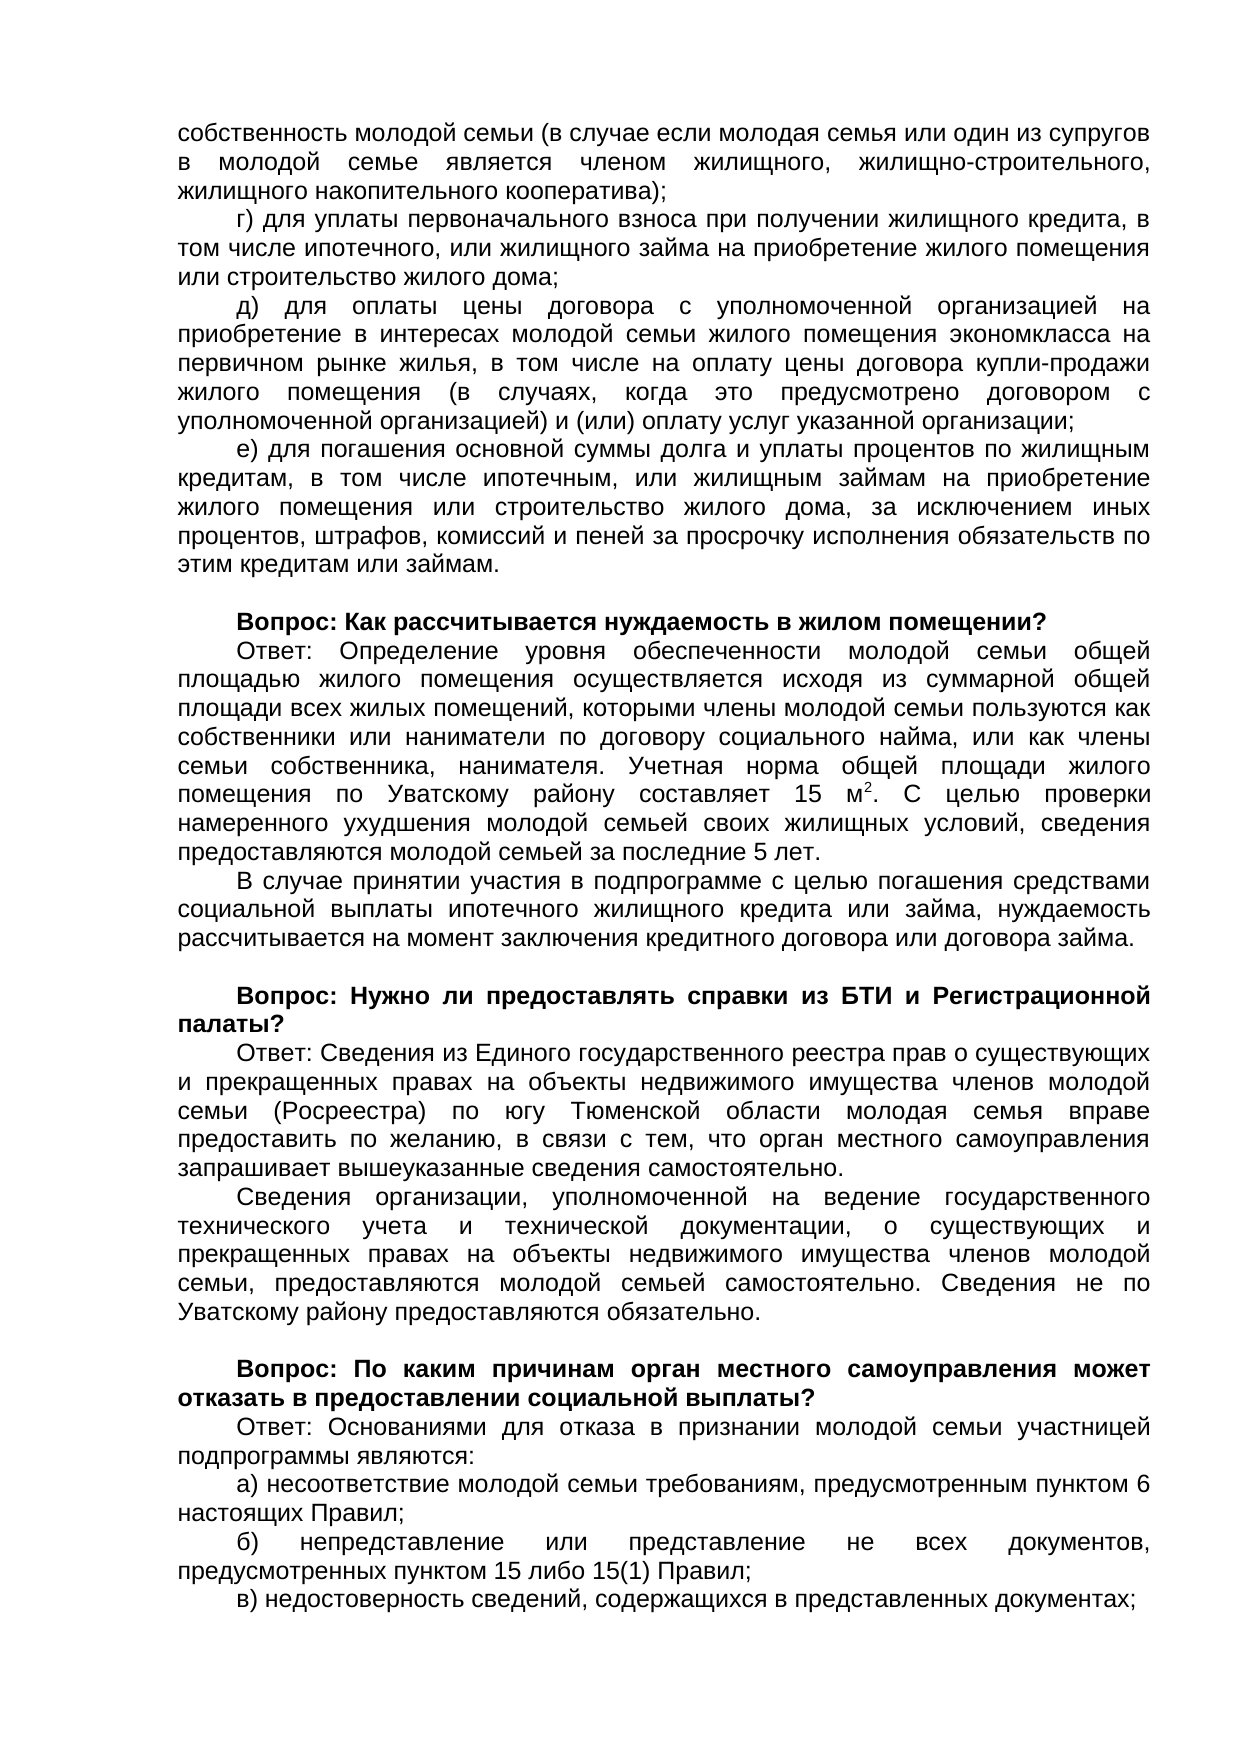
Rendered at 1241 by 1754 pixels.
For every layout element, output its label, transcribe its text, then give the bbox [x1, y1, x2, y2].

text Ответ: Определение уровня обеспеченности молодой семьи общей площадью жилого помещения осуществляется исходя из суммарной общей площади всех жилых помещений, которыми члены молодой семьи пользуются как собственники или наниматели по договору социального найма, или как члены семьи собственника, нанимателя. Учетная норма общей площади жилого помещения по Уватскому району составляет 15 м2. С целью проверки намеренного ухудшения молодой семьей своих жилищных условий, сведения предоставляются молодой семьей за последние 5 лет. [177, 636, 1152, 866]
text г) для уплаты первоначального взноса при получении жилищного кредита, в том числе ипотечного, или жилищного займа на приобретение жилого помещения или строительство жилого дома; [177, 204, 1152, 291]
text В случае принятии участия в подпрограмме с целью погашения средствами социальной выплаты ипотечного жилищного кредита или займа, нуждаемость рассчитывается на момент заключения кредитного договора или договора займа. [177, 866, 1152, 952]
text а) несоответствие молодой семьи требованиям, предусмотренным пунктом 6 настоящих Правил; [177, 1469, 1152, 1527]
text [177, 118, 1152, 204]
text Ответ: Основаниями для отказа в признании молодой семьи участницей подпрограммы являются: [177, 1412, 1152, 1469]
text е) для погашения основной суммы долга и уплаты процентов по жилищным кредитам, в том числе ипотечным, или жилищным займам на приобретение жилого помещения или строительство жилого дома, за исключением иных процентов, штрафов, комиссий и пеней за просрочку исполнения обязательств по этим кредитам или займам. [177, 434, 1152, 578]
text б) непредставление или представление не всех документов, предусмотренных пунктом 15 либо 15(1) Правил; [177, 1527, 1152, 1584]
text Сведения организации, уполномоченной на ведение государственного технического учета и технической документации, о существующих и прекращенных правах на объекты недвижимого имущества членов молодой семьи, предоставляются молодой семьей самостоятельно. Сведения не по Уватскому району предоставляются обязательно. [177, 1182, 1152, 1326]
text Вопрос: Как рассчитывается нуждаемость в жилом помещении? [177, 607, 1152, 636]
text Ответ: Сведения из Единого государственного реестра прав о существующих и прекращенных правах на объекты недвижимого имущества членов молодой семьи (Росреестра) по югу Тюменской области молодая семья вправе предоставить по желанию, в связи с тем, что орган местного самоуправления запрашивает вышеуказанные сведения самостоятельно. [177, 1038, 1152, 1182]
text Вопрос: Нужно ли предоставлять справки из БТИ и Регистрационной палаты? [177, 981, 1152, 1038]
text в) недостоверность сведений, содержащихся в представленных документах; [177, 1584, 1152, 1613]
text д) для оплаты цены договора с уполномоченной организацией на приобретение в интересах молодой семьи жилого помещения экономкласса на первичном рынке жилья, в том числе на оплату цены договора купли-продажи жилого помещения (в случаях, когда это предусмотрено договором с уполномоченной организацией) и (или) оплату услуг указанной организации; [177, 291, 1152, 434]
text Вопрос: По каким причинам орган местного самоуправления может отказать в предоставлении социальной выплаты? [177, 1354, 1152, 1412]
